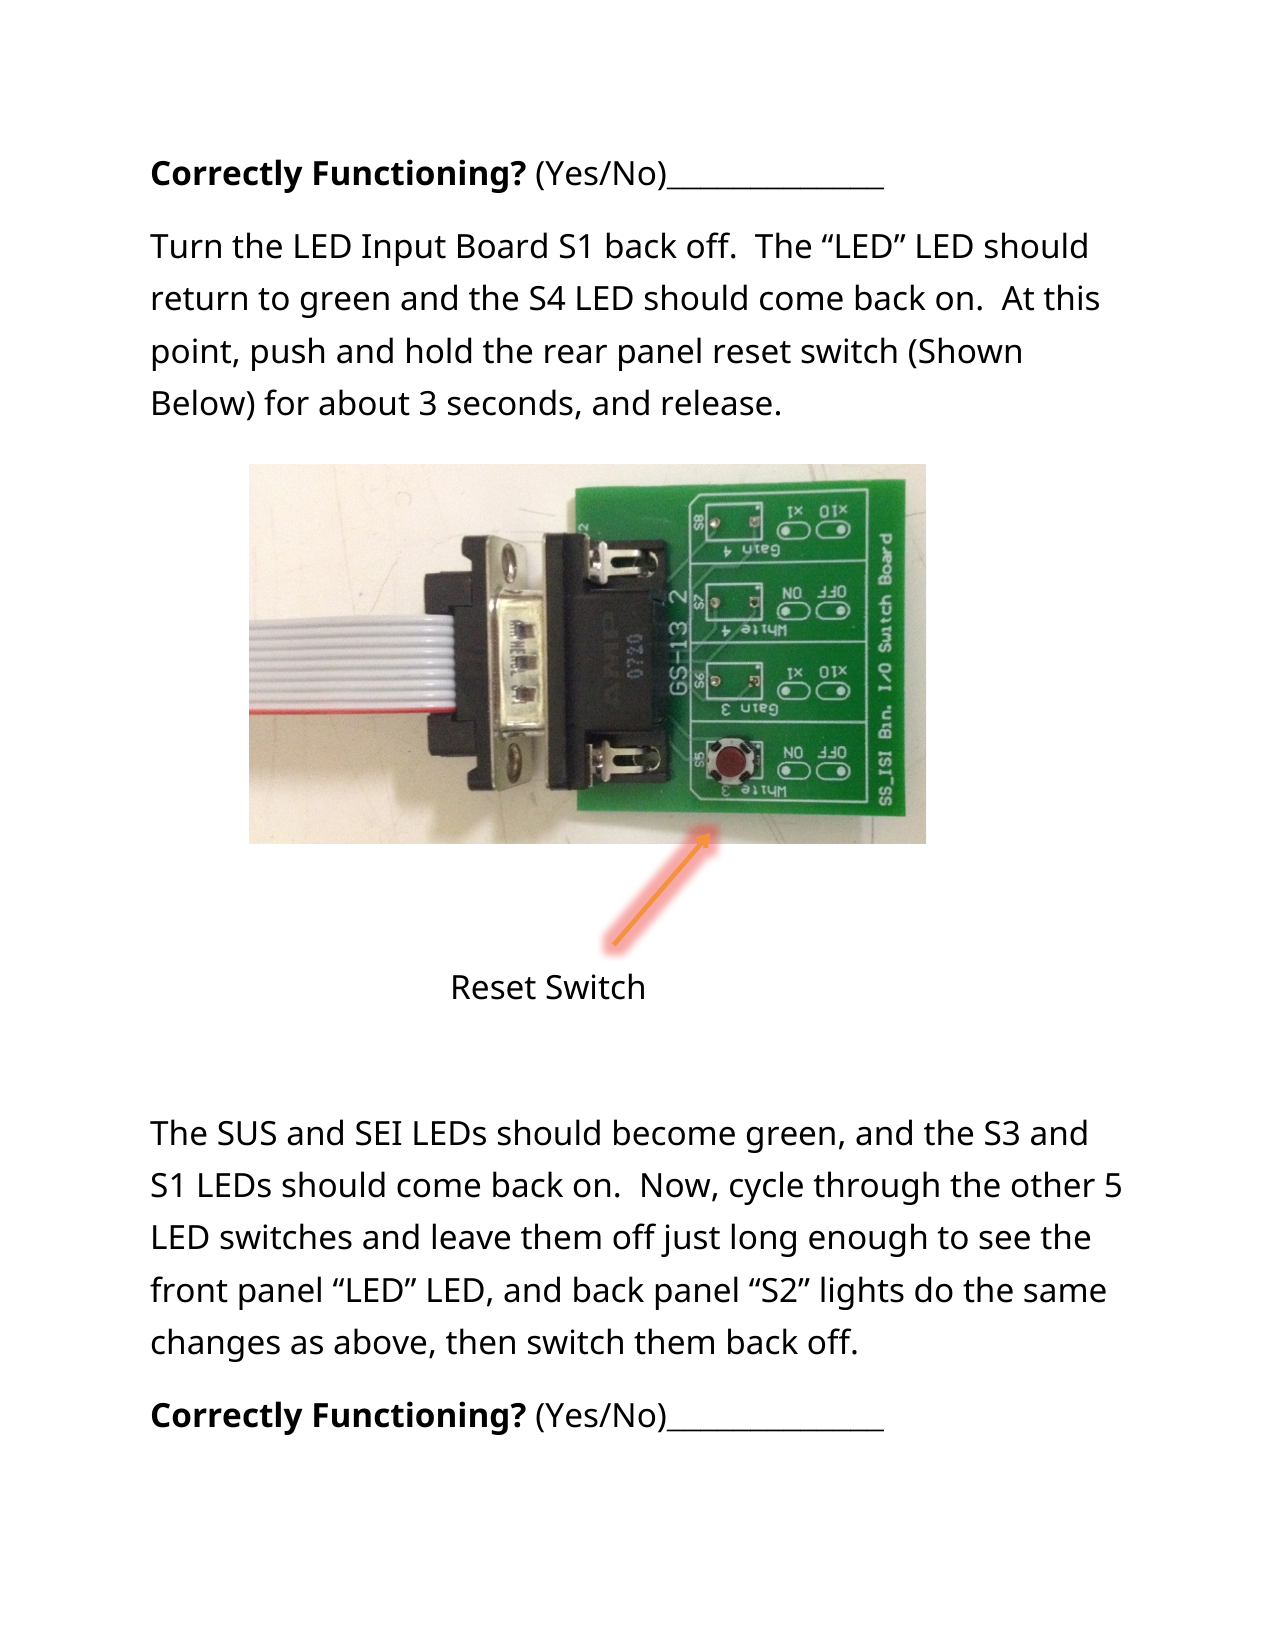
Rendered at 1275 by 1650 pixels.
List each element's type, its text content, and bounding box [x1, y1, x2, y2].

text Correctly Functioning? (Yes/No)_____________ [150, 150, 1125, 195]
text The SUS and SEI LEDs should become green, and the S3 and S1 LEDs should come back on. Now, cycle through the other 5 LED switches and leave them off just long enough to see the front panel “LED” LED, and back panel “S2” lights do the same changes as above, then switch them back off. [150, 1110, 1125, 1364]
text Reset Switch [150, 964, 1125, 1009]
text Turn the LED Input Board S1 back off. The “LED” LED should return to green and the S4 LED should come back on. At this point, push and hold the rear panel reset switch (Shown Below) for about 3 seconds, and release. [150, 223, 1125, 425]
text Correctly Functioning? (Yes/No)_____________ [150, 1392, 1125, 1437]
